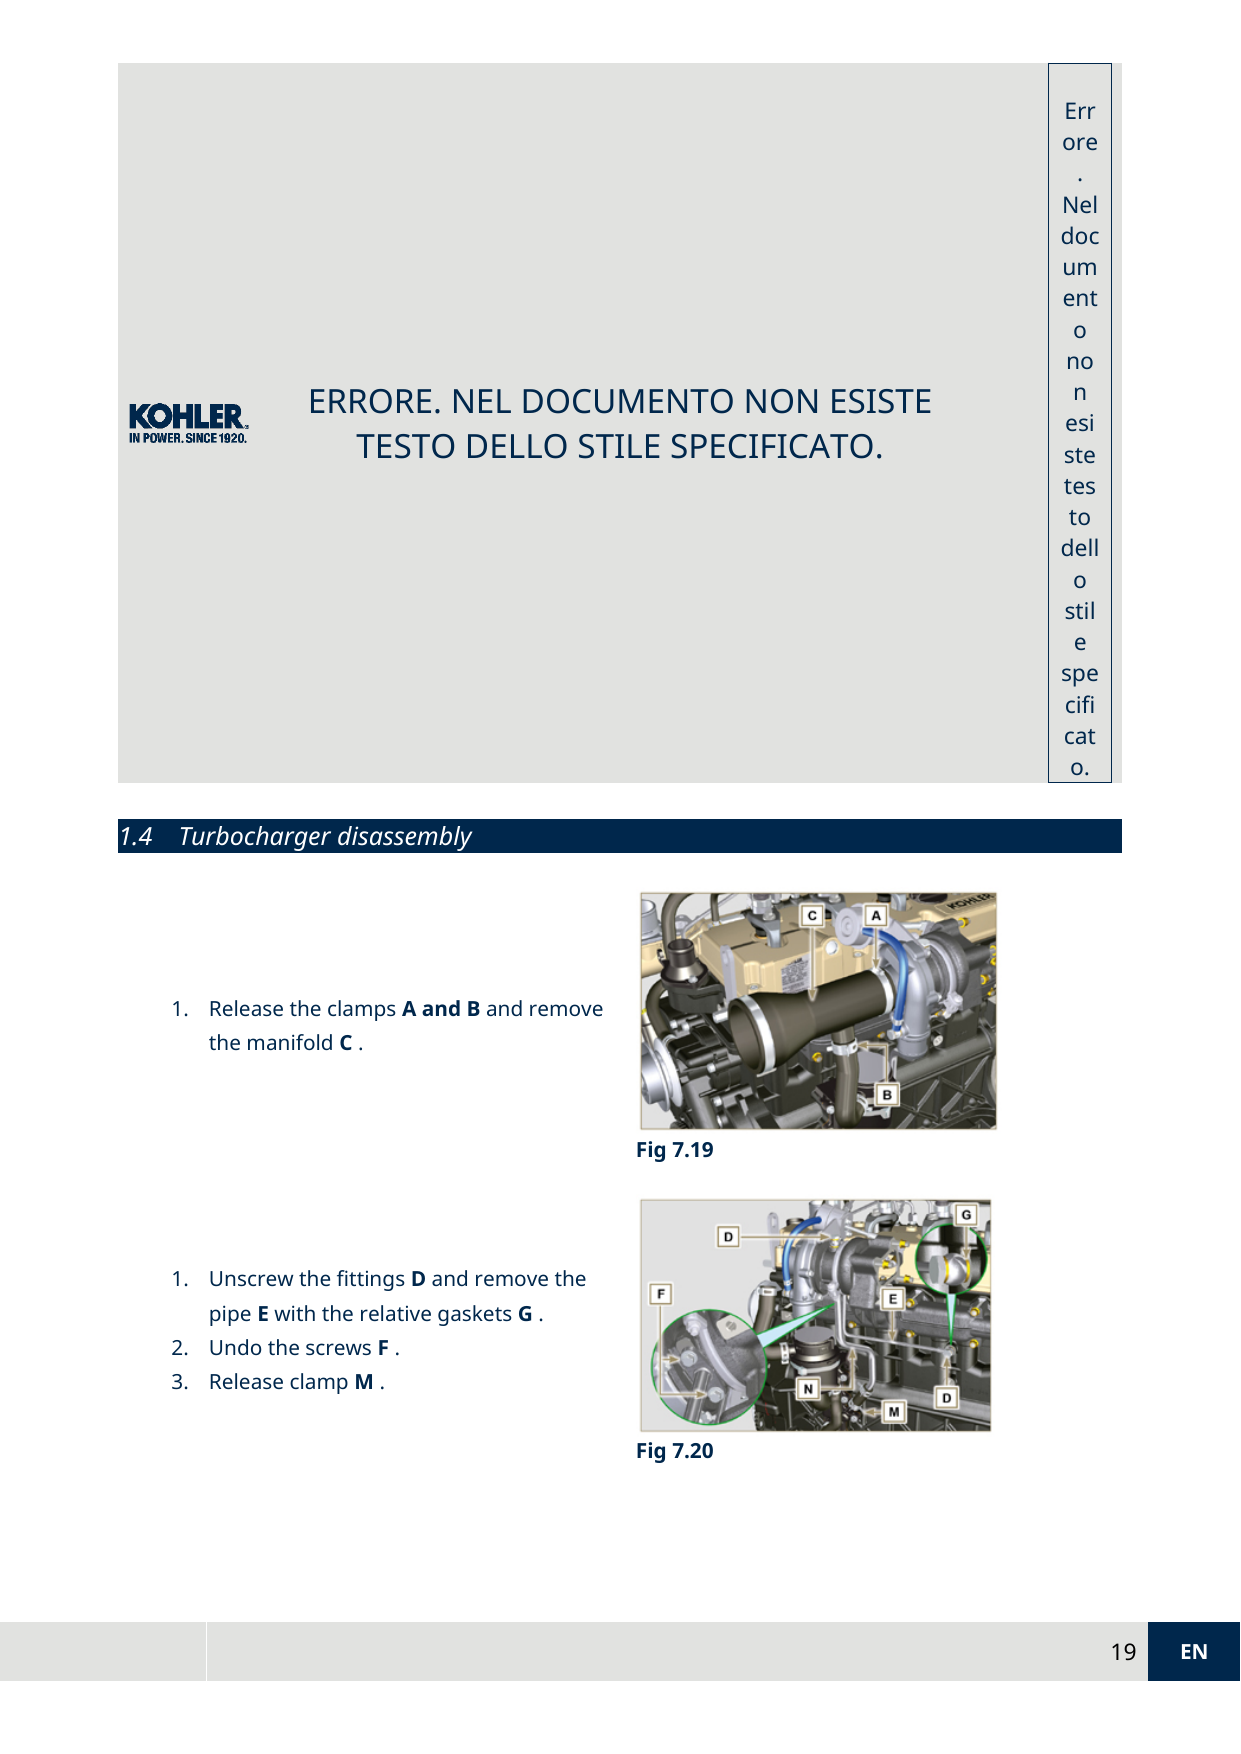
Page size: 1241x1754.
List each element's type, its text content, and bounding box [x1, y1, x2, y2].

table_header Release the clamps A and B and remove the manifold C . [118, 872, 620, 1179]
table_header Fig 7.19 [620, 872, 1122, 1179]
table_cell Fig 7.20 [620, 1179, 1122, 1481]
subtitle Turbocharger disassembly [118, 819, 1122, 853]
picture [129, 403, 249, 443]
picture [635, 1194, 1002, 1437]
picture [635, 887, 1002, 1135]
table_cell Unscrew the fittings D and remove the pipe E with the relative gaskets G . Undo the screws F . Release clamp M . [118, 1179, 620, 1481]
